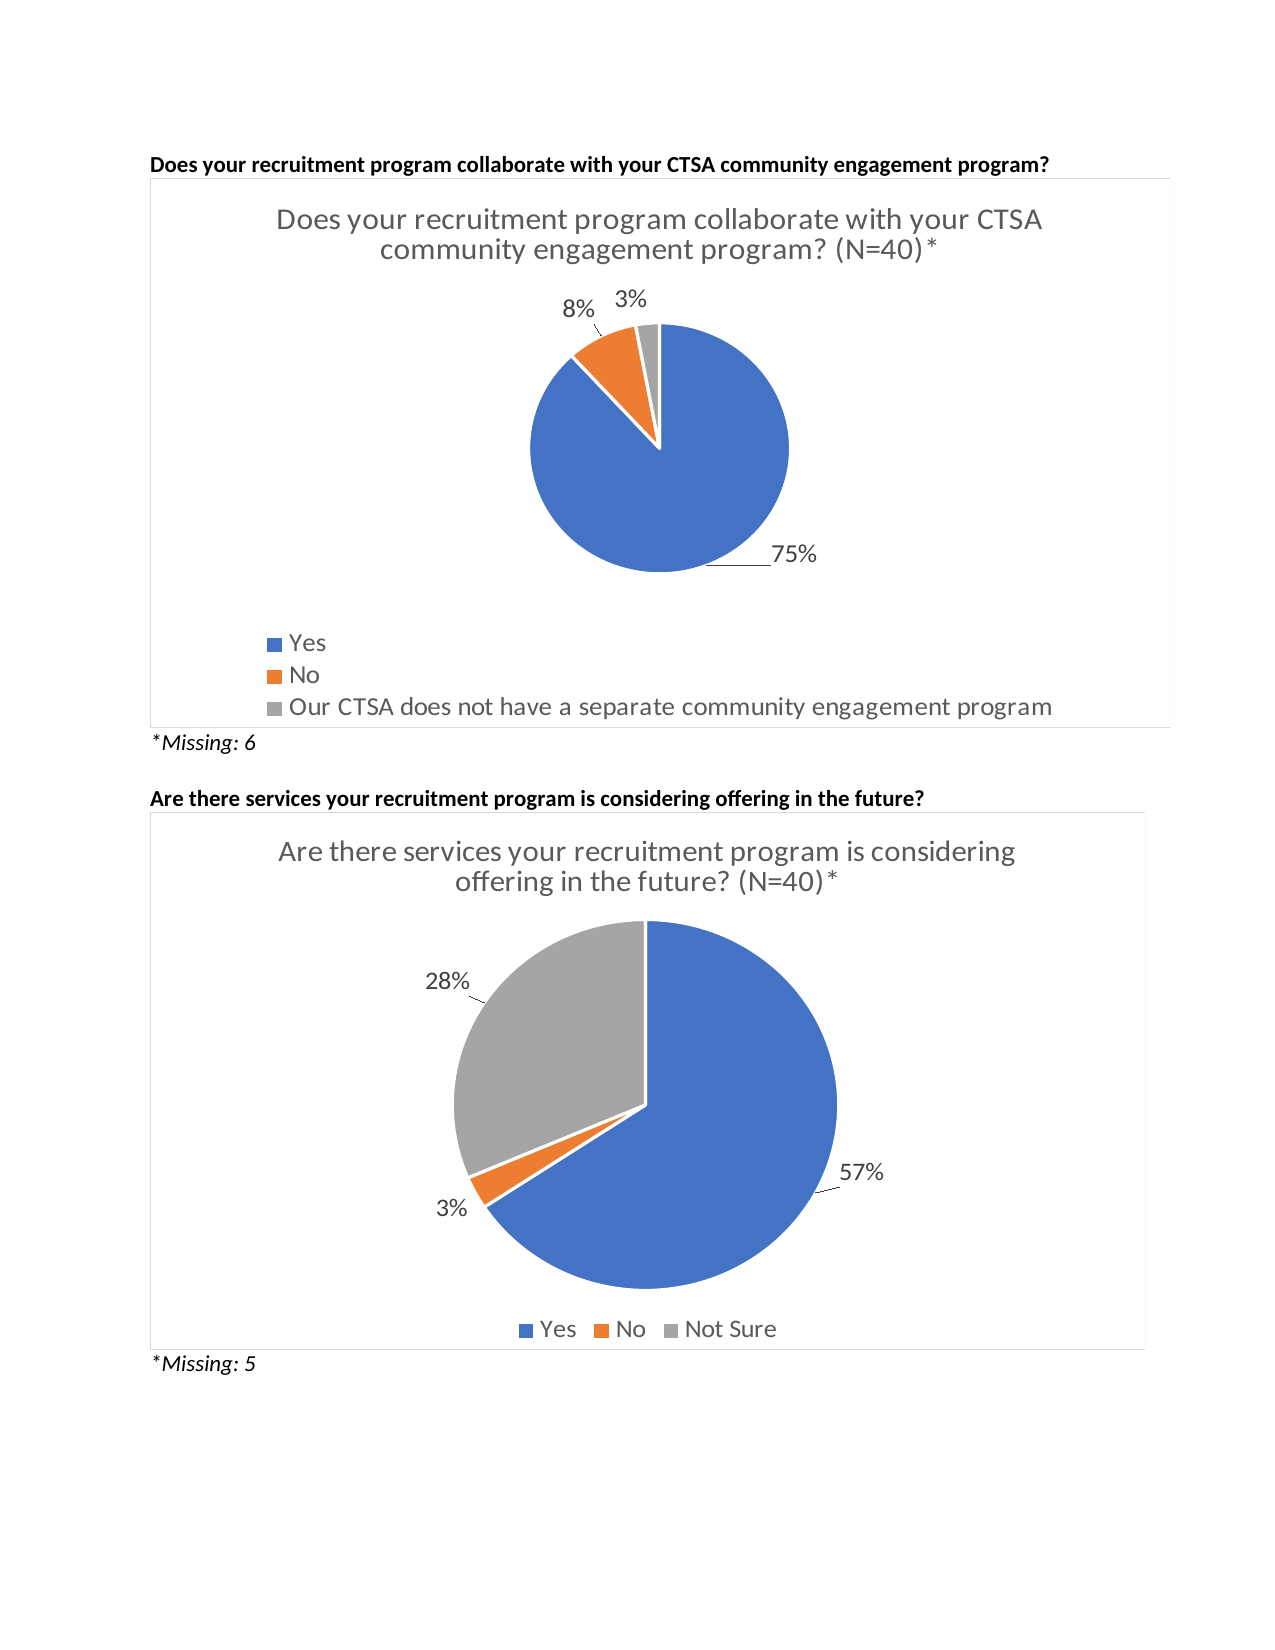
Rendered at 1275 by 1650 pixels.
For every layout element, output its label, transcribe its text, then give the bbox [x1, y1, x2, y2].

text *Missing: 6 [150, 728, 1125, 756]
text Are there services your recruitment program is considering offering in the future? [150, 784, 1125, 812]
text Does your recruitment program collaborate with your CTSA community engagement program? [150, 150, 1125, 178]
text *Missing: 5 [150, 1350, 1125, 1378]
